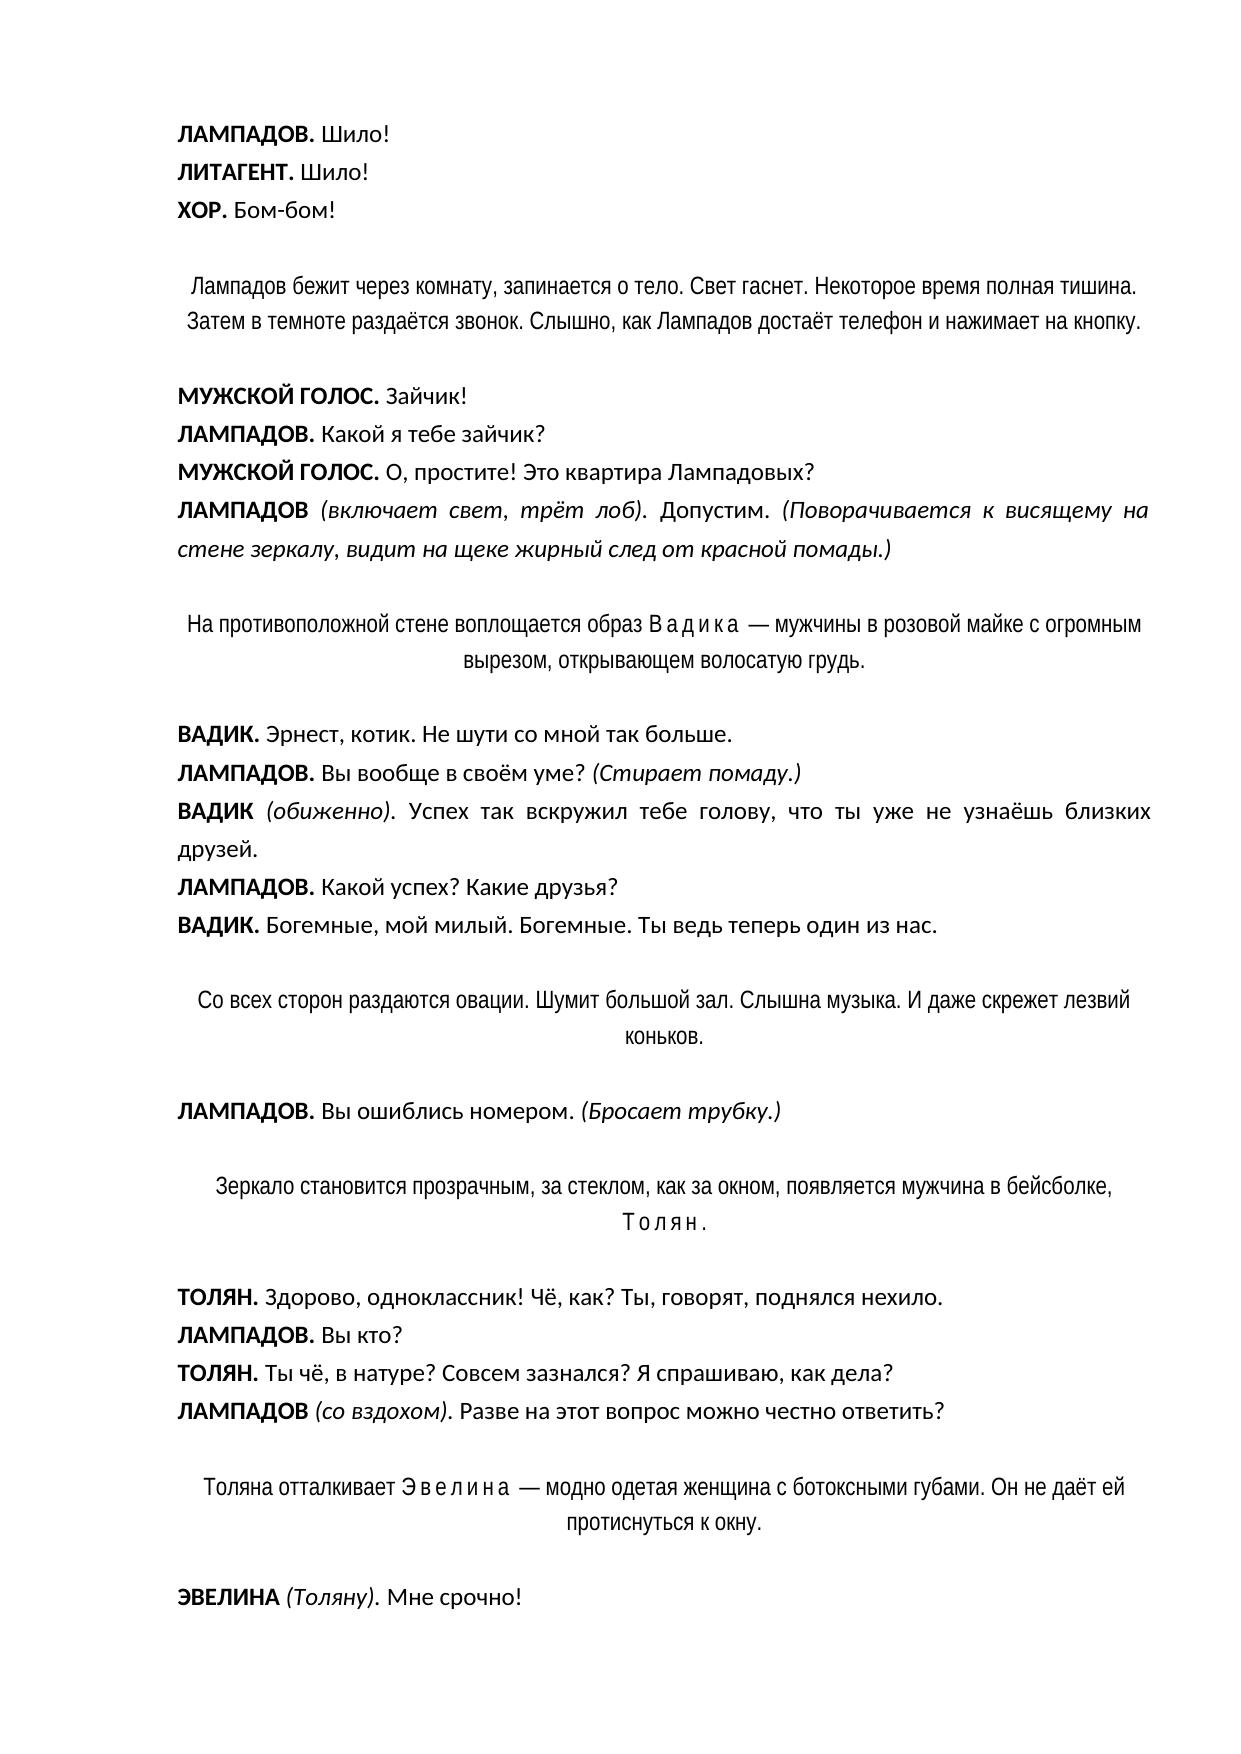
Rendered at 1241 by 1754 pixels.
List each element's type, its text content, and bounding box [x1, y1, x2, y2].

text МУЖСКОЙ ГОЛОС. Зайчик! [177, 380, 1152, 411]
text ХОР. Бом-бом! [177, 194, 1152, 225]
text Зеркало становится прозрачным, за стеклом, как за окном, появляется мужчина в бейсболке, Толян. [177, 1171, 1152, 1236]
text ВАДИК (обиженно). Успех так вскружил тебе голову, что ты уже не узнаёшь близких друзей. [177, 795, 1152, 863]
text ЛАМПАДОВ. Какой успех? Какие друзья? [177, 871, 1152, 902]
text ЛИТАГЕНТ. Шило! [177, 156, 1152, 187]
text ВАДИК. Богемные, мой милый. Богемные. Ты ведь теперь один из нас. [177, 909, 1152, 940]
text На противоположной стене воплощается образ Вадика — мужчины в розовой майке с огромным вырезом, открывающем волосатую грудь. [177, 609, 1152, 673]
text ВАДИК. Эрнест, котик. Не шути со мной так больше. [177, 718, 1152, 749]
text ЛАМПАДОВ. Шило! [177, 118, 1152, 149]
text ЛАМПАДОВ. Какой я тебе зайчик? [177, 418, 1152, 449]
text ЛАМПАДОВ. Вы вообще в своём уме? (Стирает помаду.) [177, 757, 1152, 787]
text ЛАМПАДОВ (со вздохом). Разве на этот вопрос можно честно ответить? [177, 1395, 1152, 1426]
text Толяна отталкивает Эвелина — модно одетая женщина с ботоксными губами. Он не даёт ей протиснуться к окну. [177, 1471, 1152, 1536]
text Со всех сторон раздаются овации. Шумит большой зал. Слышна музыка. И даже скрежет лезвий коньков. [177, 985, 1152, 1050]
text ТОЛЯН. Ты чё, в натуре? Совсем зазнался? Я спрашиваю, как дела? [177, 1357, 1152, 1388]
text ТОЛЯН. Здорово, одноклассник! Чё, как? Ты, говорят, поднялся нехило. [177, 1281, 1152, 1311]
text ЭВЕЛИНА (Толяну). Мне срочно! [177, 1581, 1152, 1612]
text ЛАМПАДОВ (включает свет, трёт лоб). Допустим. (Поворачивается к висящему на стене зеркалу, видит на щеке жирный след от красной помады.) [177, 494, 1152, 563]
text ЛАМПАДОВ. Вы кто? [177, 1319, 1152, 1349]
text ЛАМПАДОВ. Вы ошиблись номером. (Бросает трубку.) [177, 1095, 1152, 1126]
text Лампадов бежит через комнату, запинается о тело. Свет гаснет. Некоторое время полная тишина. Затем в темноте раздаётся звонок. Слышно, как Лампадов достаёт телефон и нажимает на кнопку. [177, 271, 1152, 335]
text МУЖСКОЙ ГОЛОС. О, простите! Это квартира Лампадовых? [177, 456, 1152, 487]
